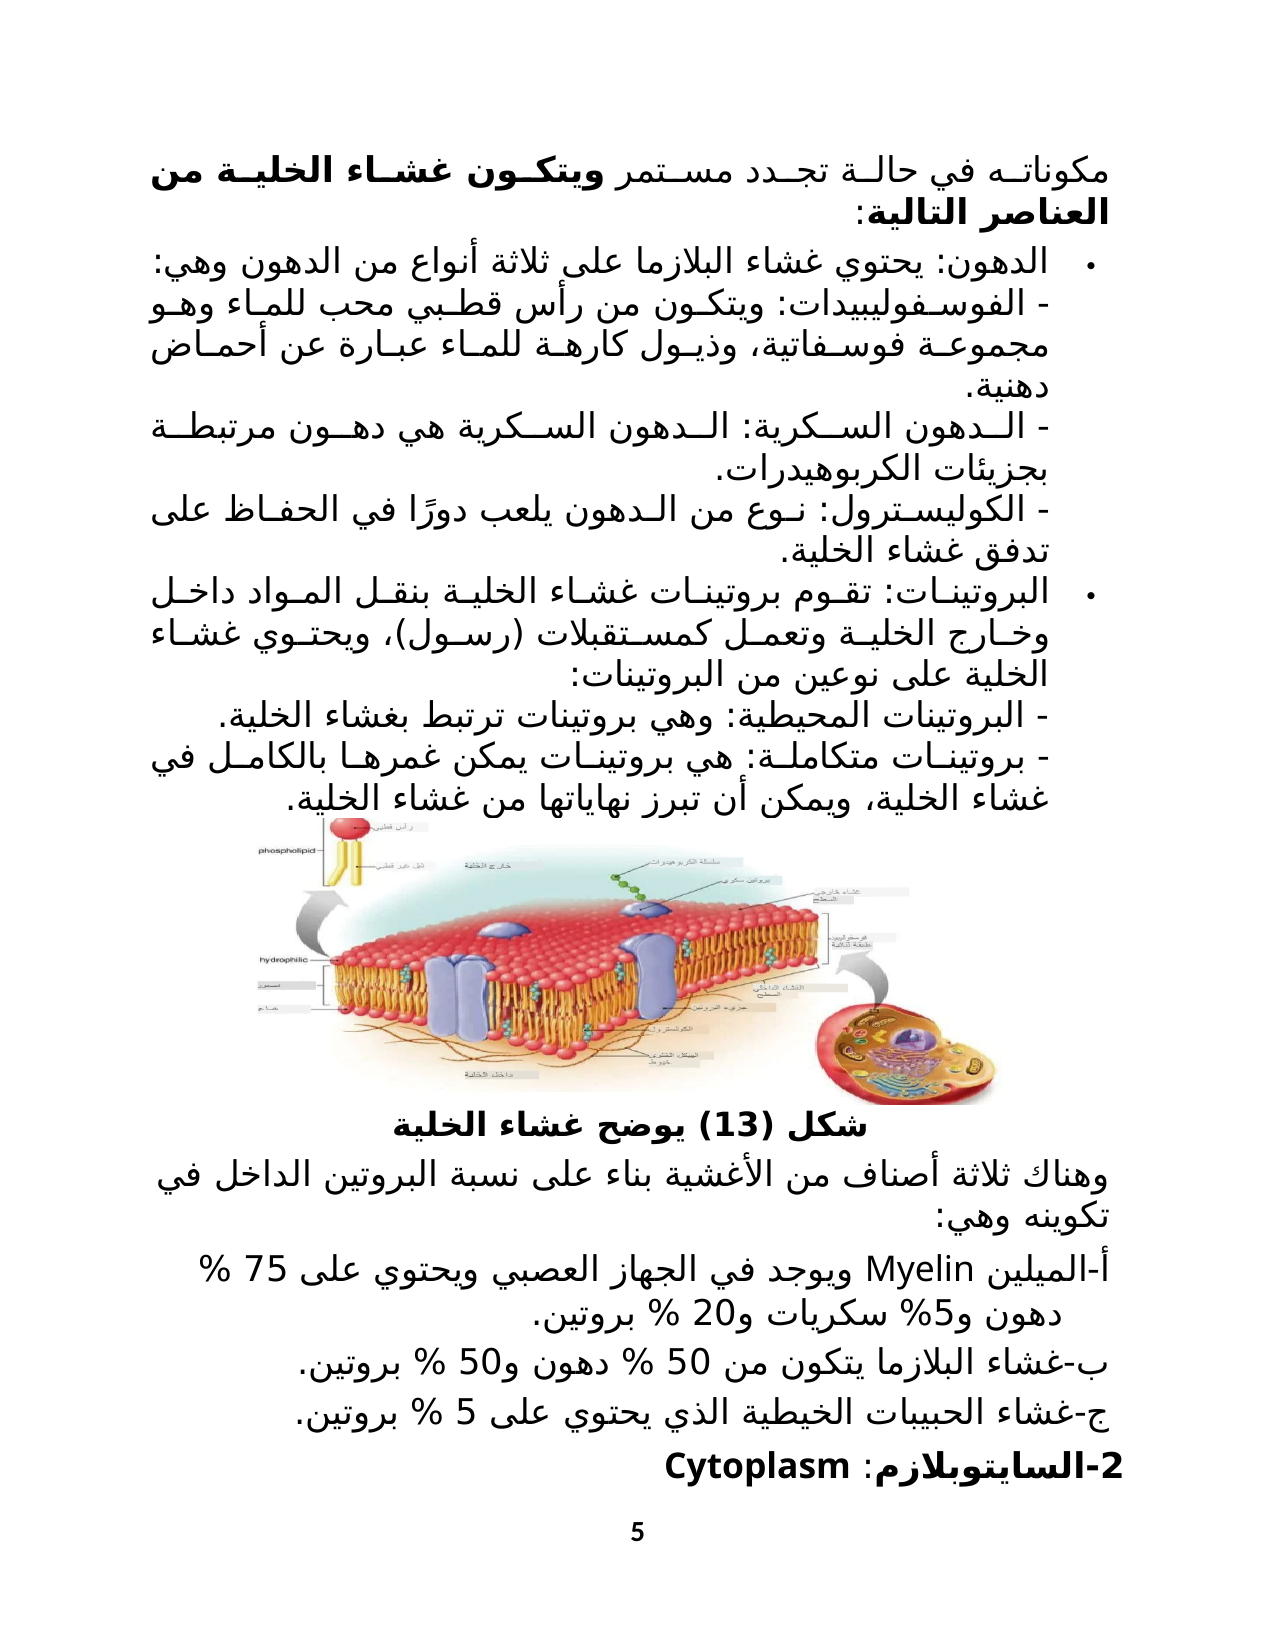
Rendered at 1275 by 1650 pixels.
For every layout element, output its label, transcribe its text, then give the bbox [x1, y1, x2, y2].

text وهناك ثلاثة أصناف من الأغشية بناء على نسبة البروتين الداخل في تكوينه وهي: [150, 1153, 1110, 1236]
text - الفوسفوليبيدات: ويتكون من رأس قطبي محب للماء وهو مجموعة فوسفاتية، وذيول كارهة للماء عبارة عن أحماض دهنية. [150, 282, 1050, 406]
text ب-غشاء البلازما يتكون من 50 % دهون و50 % بروتين. [150, 1342, 1110, 1383]
text - الدهون السكرية: الدهون السكرية هي دهون مرتبطة بجزيئات الكربوهيدرات. [150, 406, 1050, 488]
text أ-الميلين Myelin ويوجد في الجهاز العصبي ويحتوي على 75 % دهون و5% سكريات و20 % بروتين. [150, 1244, 1110, 1333]
text 2-السايتوبلازم: Cytoplasm [150, 1441, 1125, 1489]
picture [257, 818, 1003, 1105]
text شكل (13) يوضح غشاء الخلية [150, 1106, 1110, 1145]
text ج-غشاء الحبيبات الخيطية الذي يحتوي على 5 % بروتين. [150, 1391, 1110, 1433]
list البروتينات: تقوم بروتينات غشاء الخلية بنقل المواد داخل وخارج الخلية وتعمل كمستقبلات (رسول)، ويحتوي غشاء الخلية على نوعين من البروتينات: [150, 571, 1087, 694]
text - بروتينات متكاملة: هي بروتينات يمكن غمرها بالكامل في غشاء الخلية، ويمكن أن تبرز نهاياتها من غشاء الخلية. [150, 736, 1050, 818]
text - البروتينات المحيطية: وهي بروتينات ترتبط بغشاء الخلية. [150, 694, 1050, 736]
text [150, 150, 1110, 232]
text - الكوليسترول: نوع من الدهون يلعب دورًا في الحفاظ على تدفق غشاء الخلية. [150, 488, 1050, 571]
list الدهون: يحتوي غشاء البلازما على ثلاثة أنواع من الدهون وهي: [150, 241, 1087, 282]
